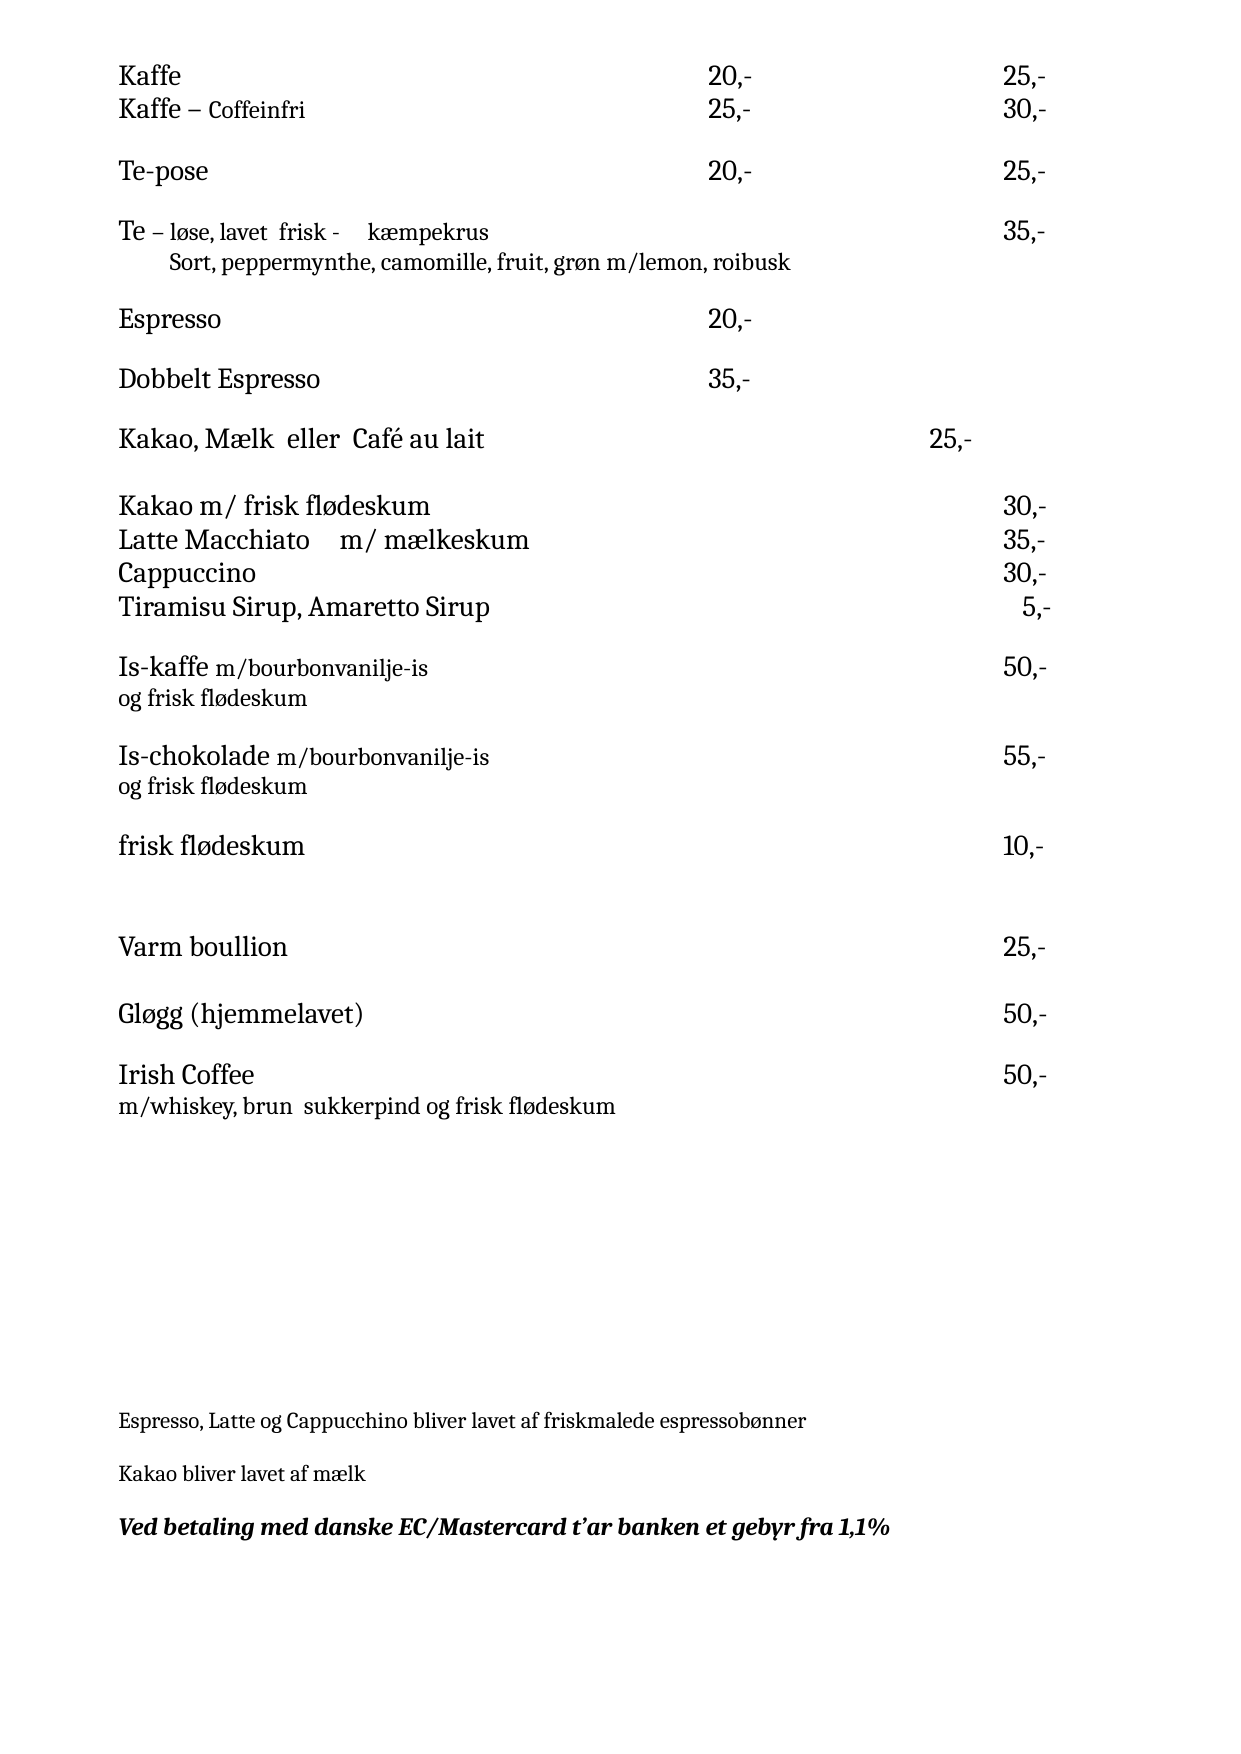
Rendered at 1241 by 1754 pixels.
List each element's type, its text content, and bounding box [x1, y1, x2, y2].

text m/whiskey, brun sukkerpind og frisk flødeskum [118, 1092, 1240, 1121]
text Kakao, Mælk eller Café au lait 25,- [118, 422, 1240, 489]
text Kakao bliver lavet af mælk [118, 1461, 1240, 1487]
text Is-kaffe m/bourbonvanilje-is 50,- [118, 650, 1240, 684]
text Te-pose 20,- 25,- [118, 154, 1240, 188]
text Sort, peppermynthe, camomille, fruit, grøn m/lemon, roibusk [118, 248, 1240, 276]
text Is-chokolade m/bourbonvanilje-is 55,- [118, 739, 1240, 772]
text Varm boullion 25,- [118, 930, 1240, 997]
text Cappuccino 30,- [118, 557, 1240, 590]
text Te – løse, lavet frisk - kæmpekrus 35,- [118, 214, 1240, 248]
text Kaffe 20,- 25,- [118, 59, 1240, 93]
text frisk flødeskum 10,- [118, 829, 1240, 863]
text Gløgg (hjemmelavet) 50,- [118, 997, 1240, 1030]
text og frisk flødeskum [118, 684, 1240, 712]
text Tiramisu Sirup, Amaretto Sirup 5,- [118, 590, 1240, 624]
text Latte Macchiato m/ mælkeskum 35,- [118, 523, 1240, 557]
text Kaffe – Coffeinfri 25,- 30,- [118, 93, 1240, 126]
text Irish Coffee 50,- [118, 1058, 1240, 1092]
text Espresso 20,- [118, 303, 1240, 336]
text Espresso, Latte og Cappucchino bliver lavet af friskmalede espressobønner [118, 1408, 1240, 1434]
text Ved betaling med danske EC/Mastercard t’ar banken et gebyr fra 1,1% [118, 1513, 1240, 1542]
text og frisk flødeskum [118, 772, 1240, 801]
text Dobbelt Espresso 35,- [118, 363, 1240, 396]
text Kakao m/ frisk flødeskum 30,- [118, 489, 1240, 523]
